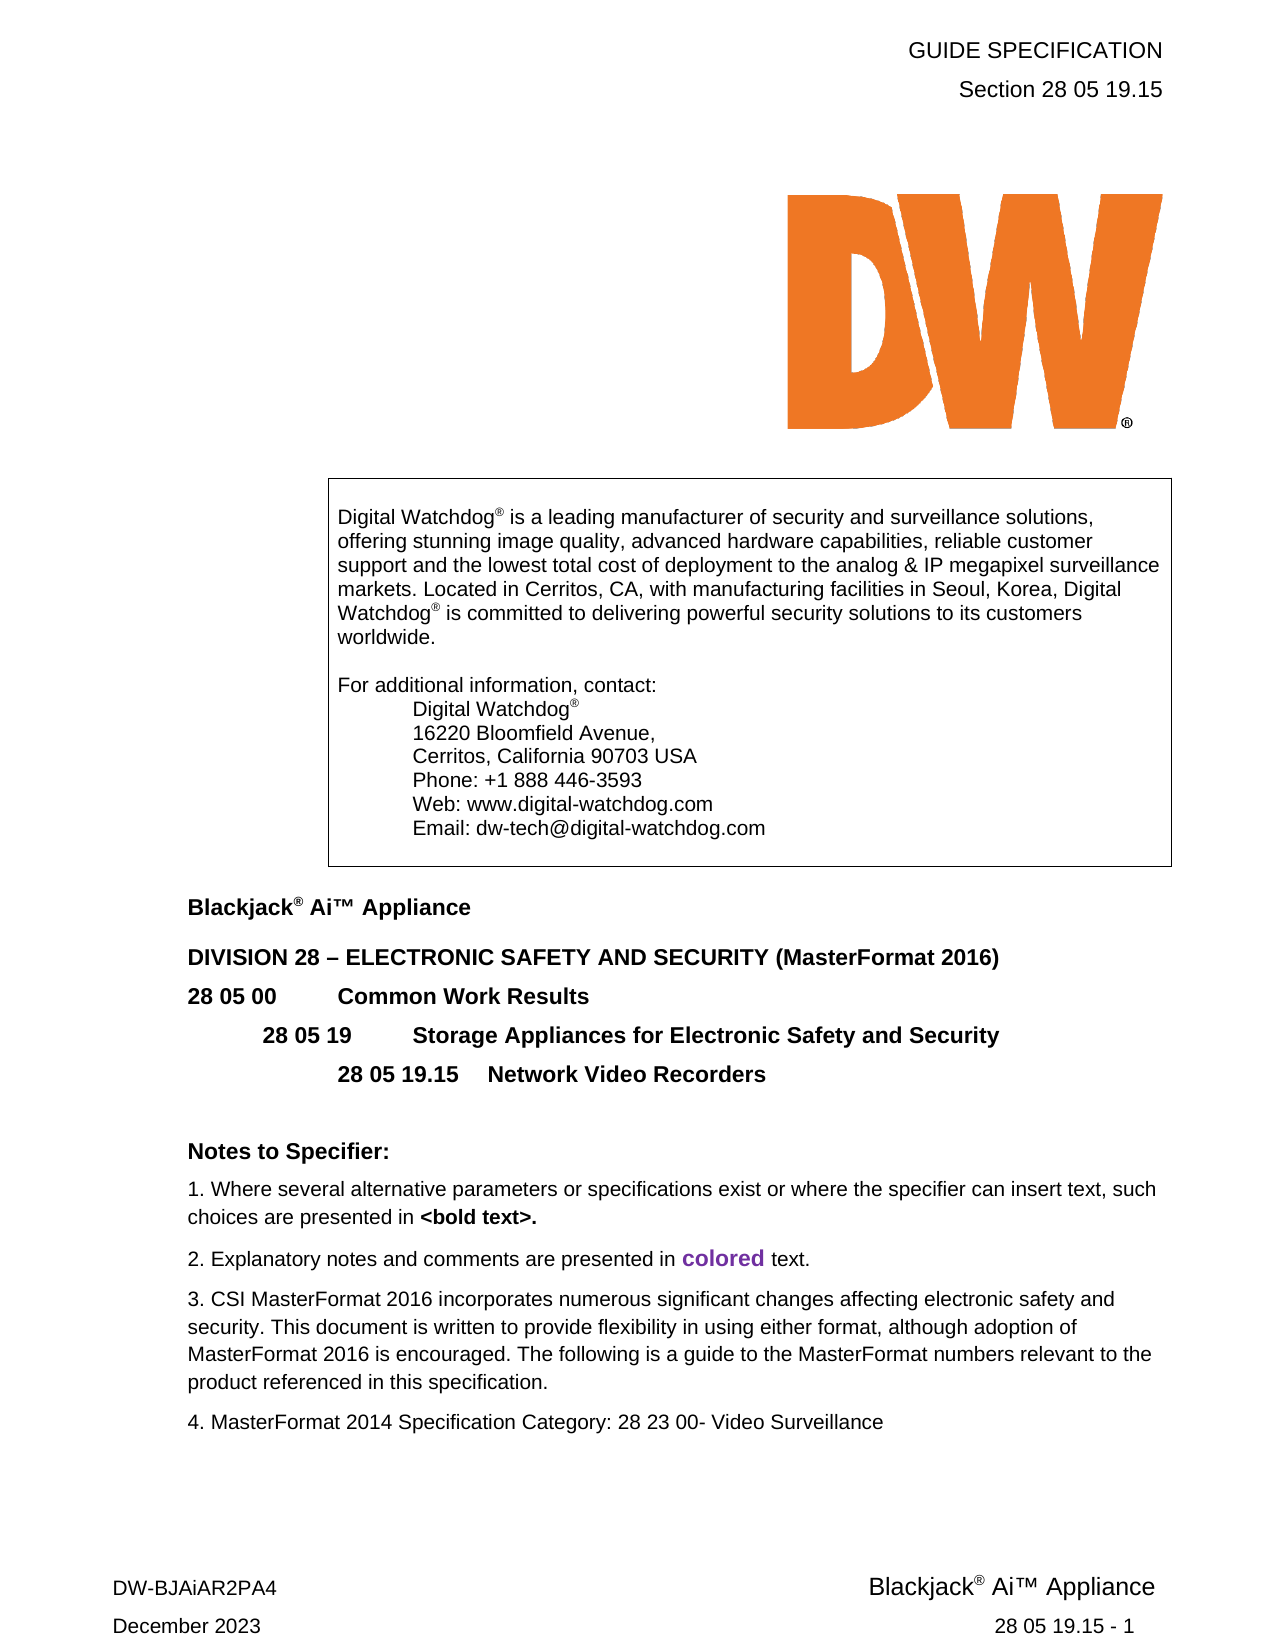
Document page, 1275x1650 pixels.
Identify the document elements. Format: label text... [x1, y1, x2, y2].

text 1. Where several alternative parameters or specifications exist or where the specifier can insert text, such choices are presented in <bold text>. [187, 1177, 1162, 1228]
text 3. CSI MasterFormat 2016 incorporates numerous significant changes affecting electronic safety and security. This document is written to provide flexibility in using either format, although adoption of MasterFormat 2016 is encouraged. The following is a guide to the MasterFormat numbers relevant to the product referenced in this specification. [187, 1287, 1162, 1394]
picture [787, 194, 1163, 429]
text Blackjack® Ai™ Appliance [112, 893, 1162, 920]
text Phone: +1 888 446-3593 [329, 765, 1171, 789]
text Cerritos, California 90703 USA [329, 741, 1171, 765]
text Email: dw-tech@digital-watchdog.com [329, 813, 1171, 840]
text 28 05 00 Common Work Results [112, 983, 1162, 1009]
text 28 05 19 Storage Appliances for Electronic Safety and Security [187, 1022, 1162, 1048]
text For additional information, contact: [329, 669, 1171, 693]
text 2. Explanatory notes and comments are presented in colored text. [187, 1244, 1162, 1271]
text Notes to Specifier: [112, 1138, 1162, 1164]
text DIVISION 28 – ELECTRONIC SAFETY AND SECURITY (MasterFormat 2016) [112, 944, 1162, 970]
text 4. MasterFormat 2014 Specification Category: 28 23 00- Video Surveillance [187, 1410, 1162, 1434]
text Digital Watchdog® is a leading manufacturer of security and surveillance solutions, offering stunning image quality, advanced hardware capabilities, reliable customer support and the lowest total cost of deployment to the analog & IP megapixel surveillance markets. Located in Cerritos, CA, with manufacturing facilities in Seoul, Korea, Digital Watchdog® is committed to delivering powerful security solutions to its customers worldwide. [329, 502, 1171, 648]
text Web: www.digital-watchdog.com [329, 789, 1171, 813]
text Digital Watchdog® 16220 Bloomfield Avenue, [329, 693, 1171, 741]
text 28 05 19.15 Network Video Recorders [262, 1061, 1162, 1087]
